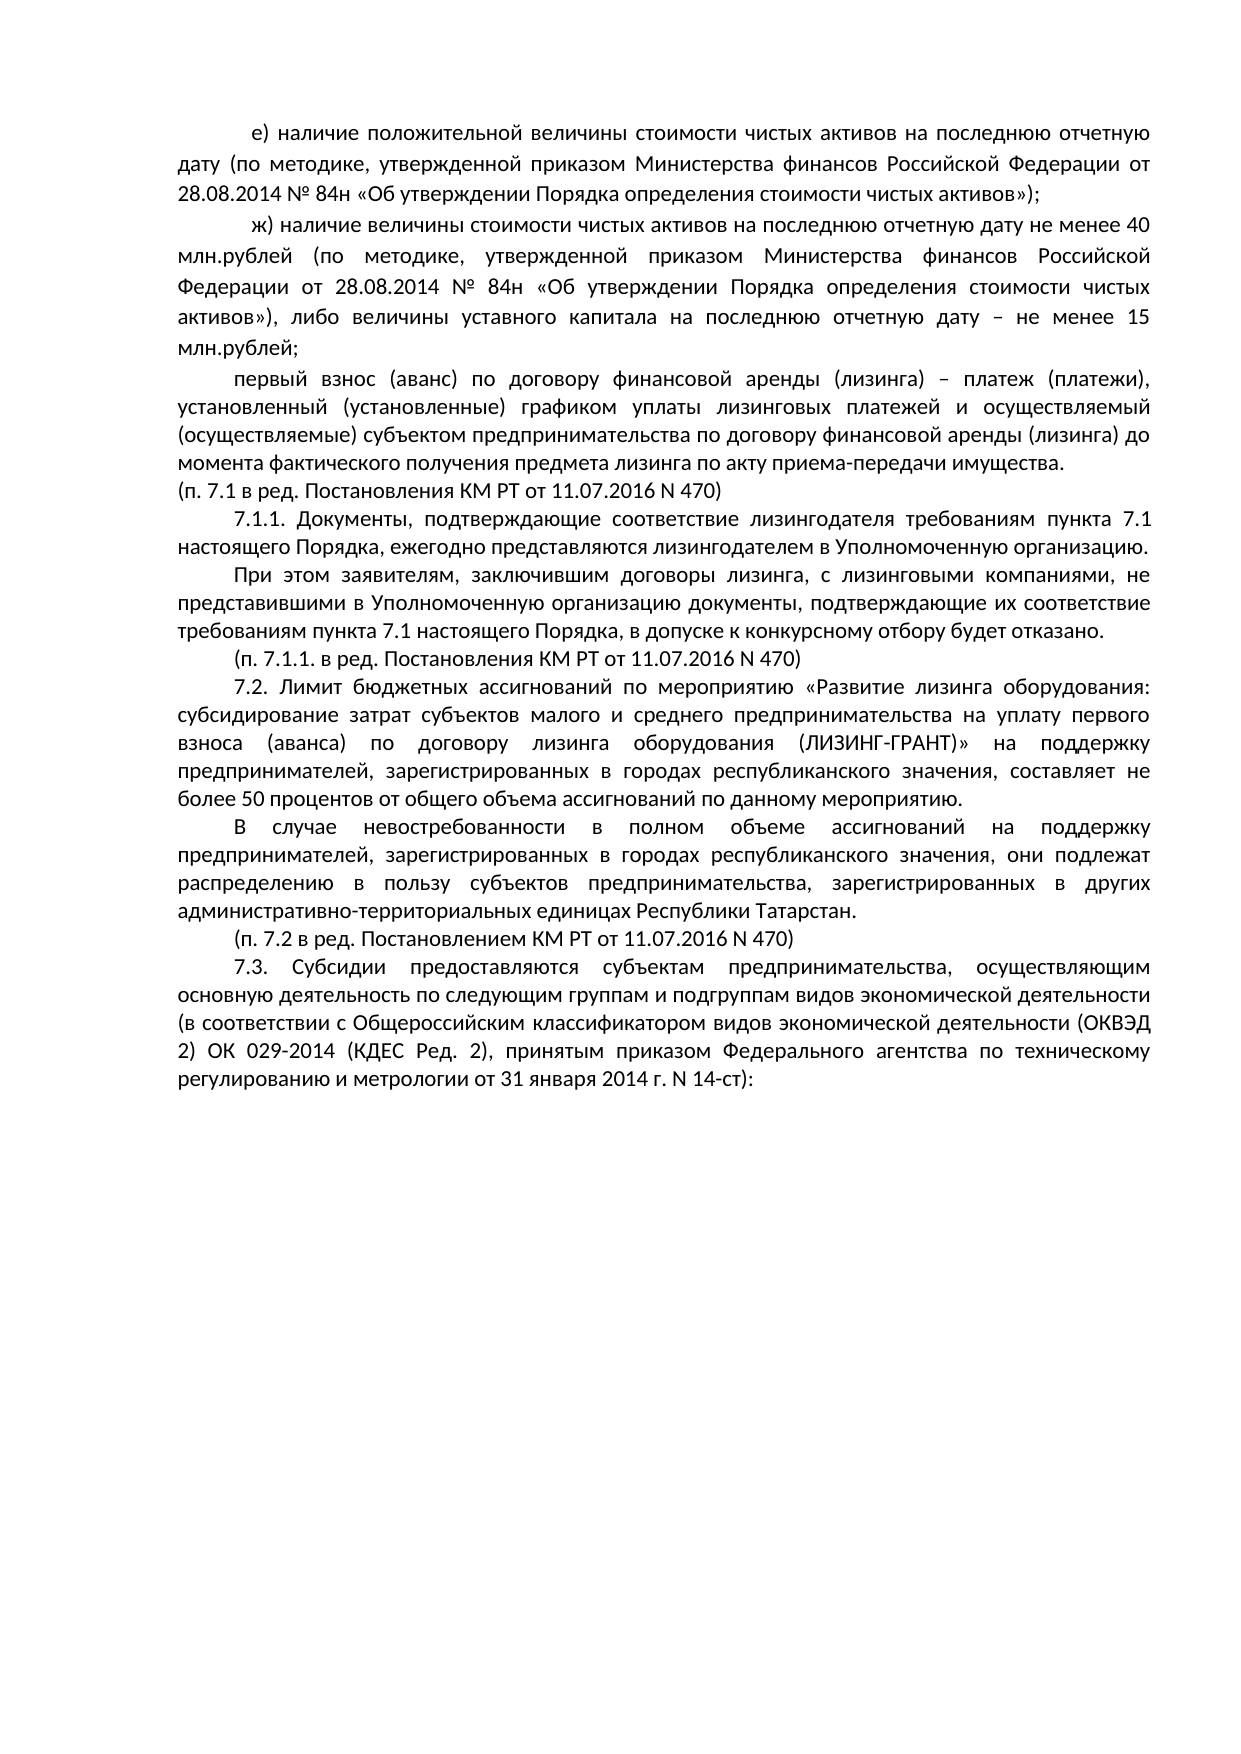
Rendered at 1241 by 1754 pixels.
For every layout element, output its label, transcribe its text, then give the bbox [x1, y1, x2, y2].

text 7.3. Субсидии предоставляются субъектам предпринимательства, осуществляющим основную деятельность по следующим группам и подгруппам видов экономической деятельности (в соответствии с Общероссийским классификатором видов экономической деятельности (ОКВЭД 2) ОК 029-2014 (КДЕС Ред. 2), принятым приказом Федерального агентства по техническому регулированию и метрологии от 31 января 2014 г. N 14-ст): [177, 952, 1152, 1092]
text ж) наличие величины стоимости чистых активов на последнюю отчетную дату не менее 40 млн.рублей (по методике, утвержденной приказом Министерства финансов Российской Федерации от 28.08.2014 № 84н «Об утверждении Порядка определения стоимости чистых активов»), либо величины уставного капитала на последнюю отчетную дату – не менее 15 млн.рублей; [177, 210, 1152, 361]
text 7.1.1. Документы, подтверждающие соответствие лизингодателя требованиям пункта 7.1 настоящего Порядка, ежегодно представляются лизингодателем в Уполномоченную организацию. [177, 504, 1152, 560]
text е) наличие положительной величины стоимости чистых активов на последнюю отчетную дату (по методике, утвержденной приказом Министерства финансов Российской Федерации от 28.08.2014 № 84н «Об утверждении Порядка определения стоимости чистых активов»); [177, 118, 1152, 208]
text (п. 7.1.1. в ред. Постановления КМ РТ от 11.07.2016 N 470) [177, 644, 1152, 672]
text (п. 7.2 в ред. Постановлением КМ РТ от 11.07.2016 N 470) [177, 924, 1152, 952]
text 7.2. Лимит бюджетных ассигнований по мероприятию «Развитие лизинга оборудования: субсидирование затрат субъектов малого и среднего предпринимательства на уплату первого взноса (аванса) по договору лизинга оборудования (ЛИЗИНГ-ГРАНТ)» на поддержку предпринимателей, зарегистрированных в городах республиканского значения, составляет не более 50 процентов от общего объема ассигнований по данному мероприятию. [177, 672, 1152, 812]
text В случае невостребованности в полном объеме ассигнований на поддержку предпринимателей, зарегистрированных в городах республиканского значения, они подлежат распределению в пользу субъектов предпринимательства, зарегистрированных в других административно-территориальных единицах Республики Татарстан. [177, 812, 1152, 924]
text (п. 7.1 в ред. Постановления КМ РТ от 11.07.2016 N 470) [177, 476, 1152, 504]
text первый взнос (аванс) по договору финансовой аренды (лизинга) – платеж (платежи), установленный (установленные) графиком уплаты лизинговых платежей и осуществляемый (осуществляемые) субъектом предпринимательства по договору финансовой аренды (лизинга) до момента фактического получения предмета лизинга по акту приема-передачи имущества. [177, 364, 1152, 476]
text При этом заявителям, заключившим договоры лизинга, с лизинговыми компаниями, не представившими в Уполномоченную организацию документы, подтверждающие их соответствие требованиям пункта 7.1 настоящего Порядка, в допуске к конкурсному отбору будет отказано. [177, 560, 1152, 644]
